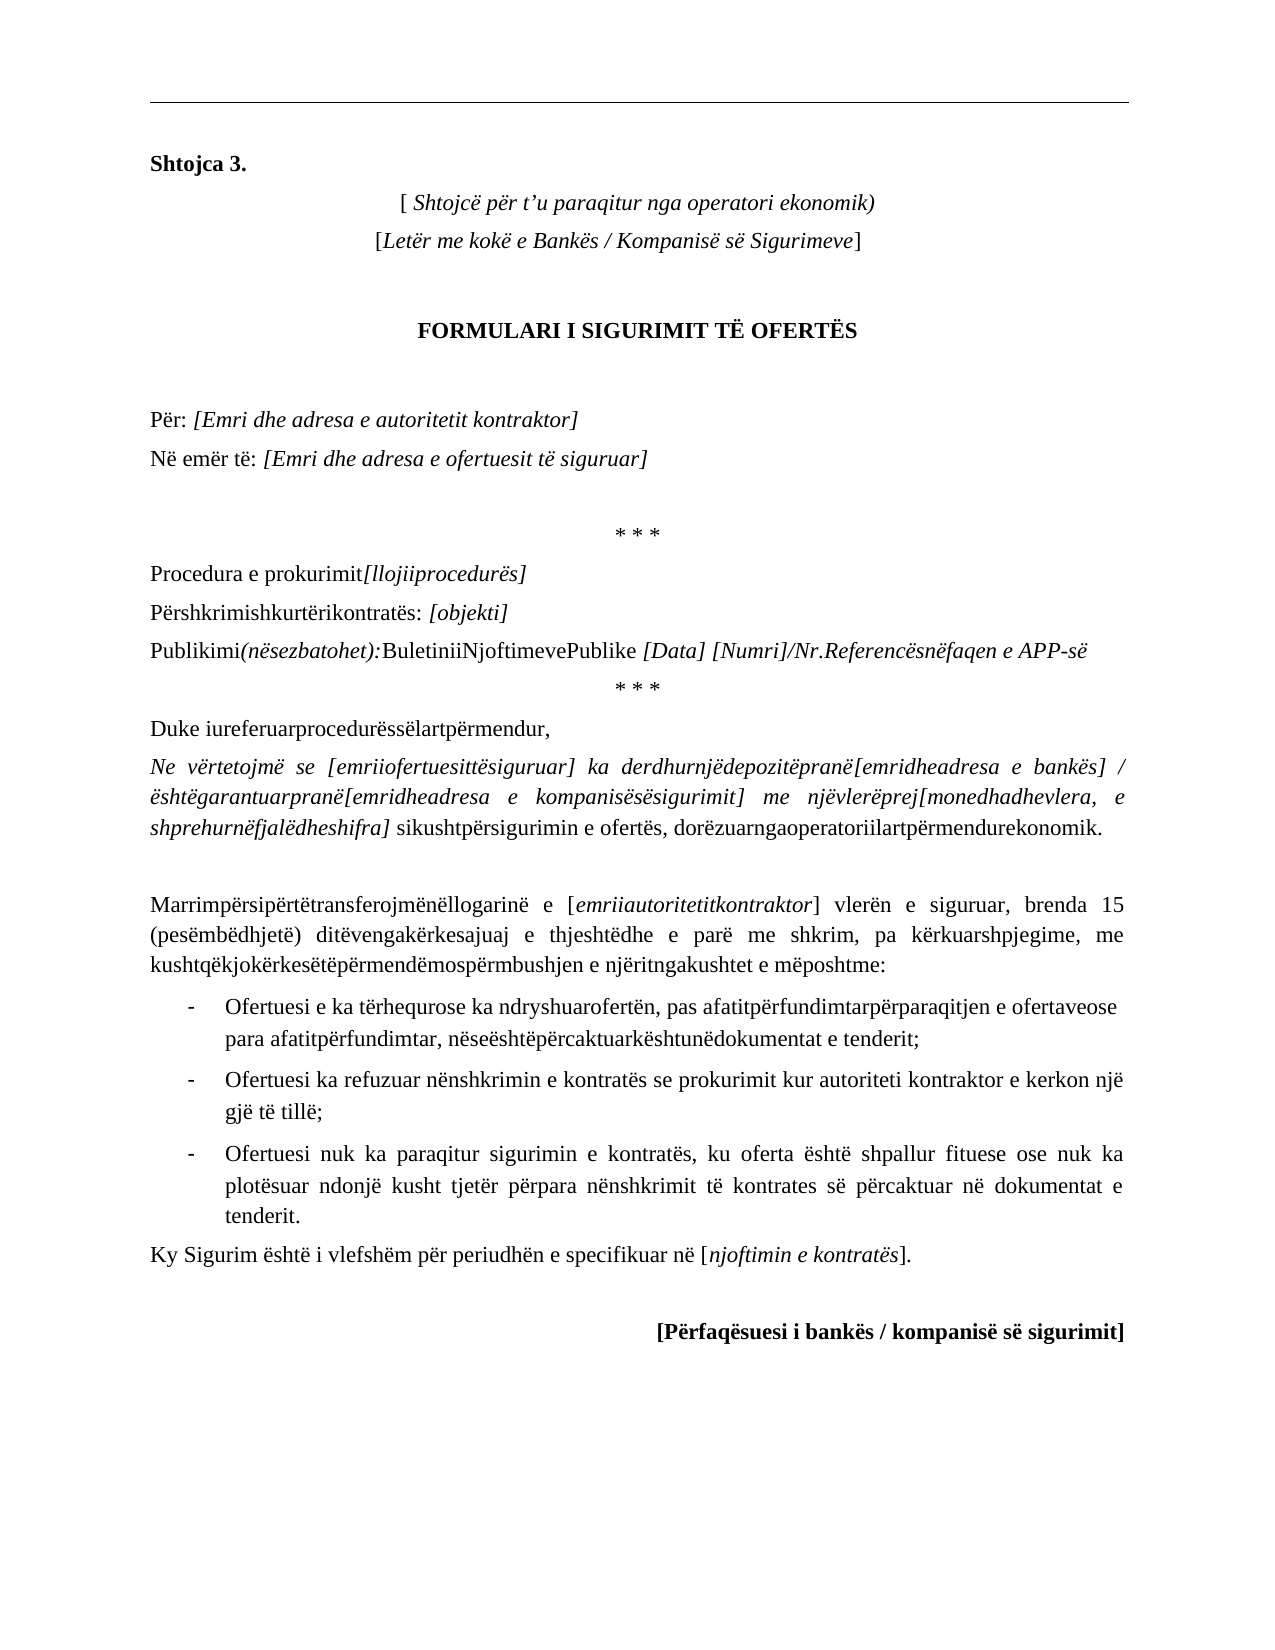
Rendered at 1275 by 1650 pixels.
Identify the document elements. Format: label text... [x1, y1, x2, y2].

list Ofertuesi ka refuzuar nënshkrimin e kontratës se prokurimit kur autoriteti kontraktor e kerkon një gjë të tillë; [187, 1063, 1125, 1125]
text Për: [Emri dhe adresa e autoritetit kontraktor] [150, 406, 1125, 433]
text Në emër të: [Emri dhe adresa e ofertuesit të siguruar] [150, 445, 1125, 471]
text Ne vërtetojmë se [emriiofertuesittësiguruar] ka derdhurnjëdepozitëpranë[emridheadresa e bankës] / ështëgarantuarpranë[emridheadresa e kompanisësësigurimit] me njëvlerëprej[monedhadhevlera, e shprehurnëfjalëdheshifra] sikushtpërsigurimin e ofertës, dorëzuarngaoperatoriilartpërmendurekonomik. [150, 753, 1125, 840]
text Marrimpërsipërtëtransferojmënëllogarinë e [emriiautoritetitkontraktor] vlerën e siguruar, brenda 15 (pesëmbëdhjetë) ditëvengakërkesajuaj e thjeshtëdhe e parë me shkrim, pa kërkuarshpjegime, me kushtqëkjokërkesëtëpërmendëmospërmbushjen e njëritngakushtet e mëposhtme: [150, 891, 1125, 977]
text [Letër me kokë e Bankës / Kompanisë së Sigurimeve] [300, 227, 1125, 253]
text FORMULARI I SIGURIMIT TË OFERTËS [150, 317, 1125, 343]
text Duke iureferuarprocedurëssëlartpërmendur, [150, 714, 1125, 741]
text Ky Sigurim është i vlefshëm për periudhën e specifikuar në [njoftimin e kontratës]. [150, 1241, 1125, 1267]
text [ Shtojcë për t’u paraqitur nga operatori ekonomik) [150, 188, 1125, 215]
list * * * [150, 676, 1125, 702]
list Ofertuesi e ka tërhequrose ka ndryshuarofertën, pas afatitpërfundimtarpërparaqitjen e ofertaveose para afatitpërfundimtar, nëseështëpërcaktuarkështunëdokumentat e tenderit; [187, 989, 1125, 1051]
text Përshkrimishkurtërikontratës: [objekti] [150, 599, 1125, 625]
text Procedura e prokurimit[llojiiprocedurës] [150, 560, 1125, 587]
text Publikimi(nësezbatohet):BuletiniiNjoftimevePublike [Data] [Numri]/Nr.Referencësnëfaqen e APP-së [150, 637, 1125, 664]
text * * * [150, 522, 1125, 548]
text [Përfaqësuesi i bankës / kompanisë së sigurimit] [150, 1318, 1125, 1344]
text Shtojca 3. [150, 150, 1125, 176]
list Ofertuesi nuk ka paraqitur sigurimin e kontratës, ku oferta është shpallur fituese ose nuk ka plotësuar ndonjë kusht tjetër përpara nënshkrimit të kontrates së përcaktuar në dokumentat e tenderit. [187, 1137, 1125, 1228]
